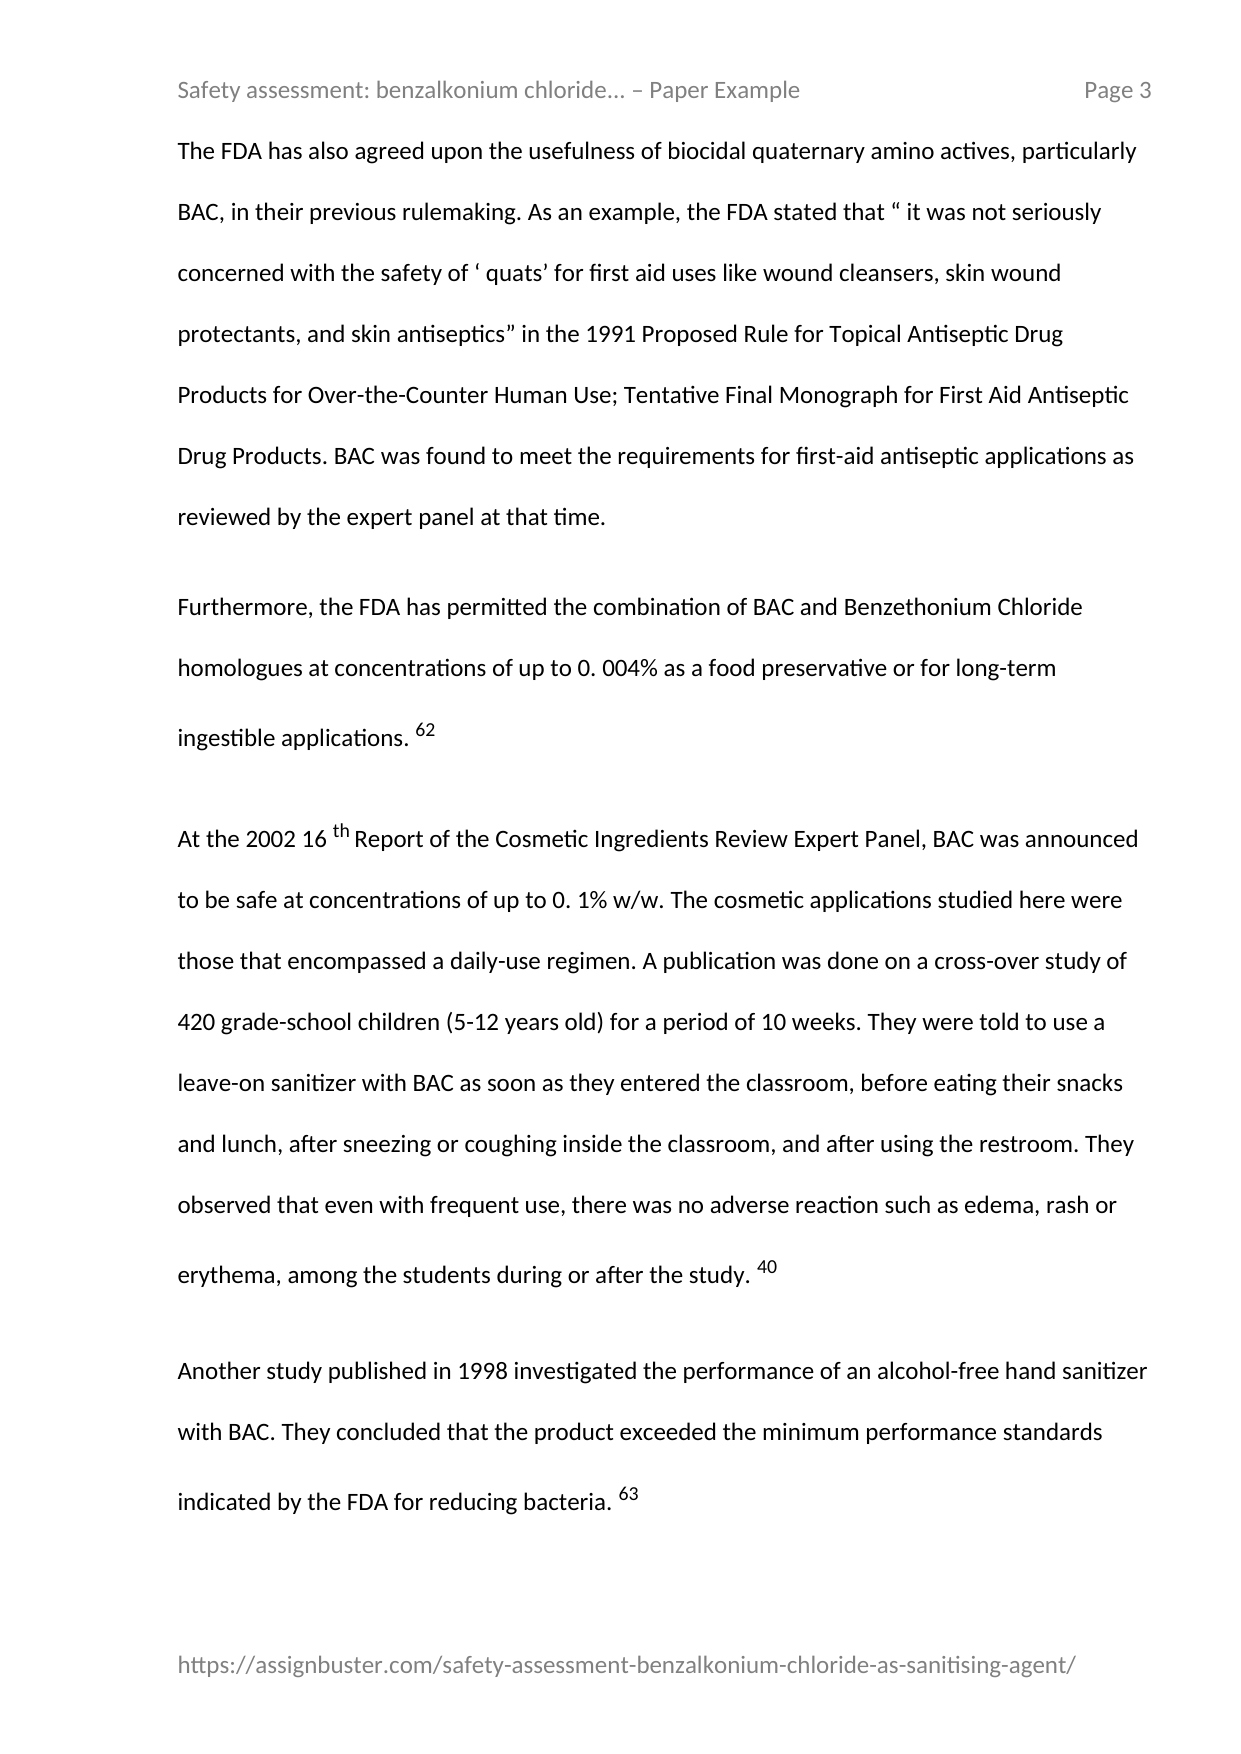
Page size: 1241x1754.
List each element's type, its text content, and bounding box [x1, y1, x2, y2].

text At the 2002 16 th Report of the Cosmetic Ingredients Review Expert Panel, BAC was announced to be safe at concentrations of up to 0. 1% w/w. The cosmetic applications studied here were those that encompassed a daily-use regimen. A publication was done on a cross-over study of 420 grade-school children (5-12 years old) for a period of 10 weeks. They were told to use a leave-on sanitizer with BAC as soon as they entered the classroom, before eating their snacks and lunch, after sneezing or coughing inside the classroom, and after using the restroom. They observed that even with frequent use, there was no adverse reaction such as edema, rash or erythema, among the students during or after the study. 40 [177, 818, 1152, 1290]
text Another study published in 1998 investigated the performance of an alcohol-free hand sanitizer with BAC. They concluded that the product exceeded the minimum performance standards indicated by the FDA for reducing bacteria. 63 [177, 1355, 1152, 1516]
text The FDA has also agreed upon the usefulness of biocidal quaternary amino actives, particularly BAC, in their previous rulemaking. As an example, the FDA stated that “ it was not seriously concerned with the safety of ‘ quats’ for first aid uses like wound cleansers, skin wound protectants, and skin antiseptics” in the 1991 Proposed Rule for Topical Antiseptic Drug Products for Over-the-Counter Human Use; Tentative Final Monograph for First Aid Antiseptic Drug Products. BAC was found to meet the requirements for first-aid antiseptic applications as reviewed by the expert panel at that time. [177, 135, 1152, 532]
text Furthermore, the FDA has permitted the combination of BAC and Benzethonium Chloride homologues at concentrations of up to 0. 004% as a food preservative or for long-term ingestible applications. 62 [177, 592, 1152, 753]
